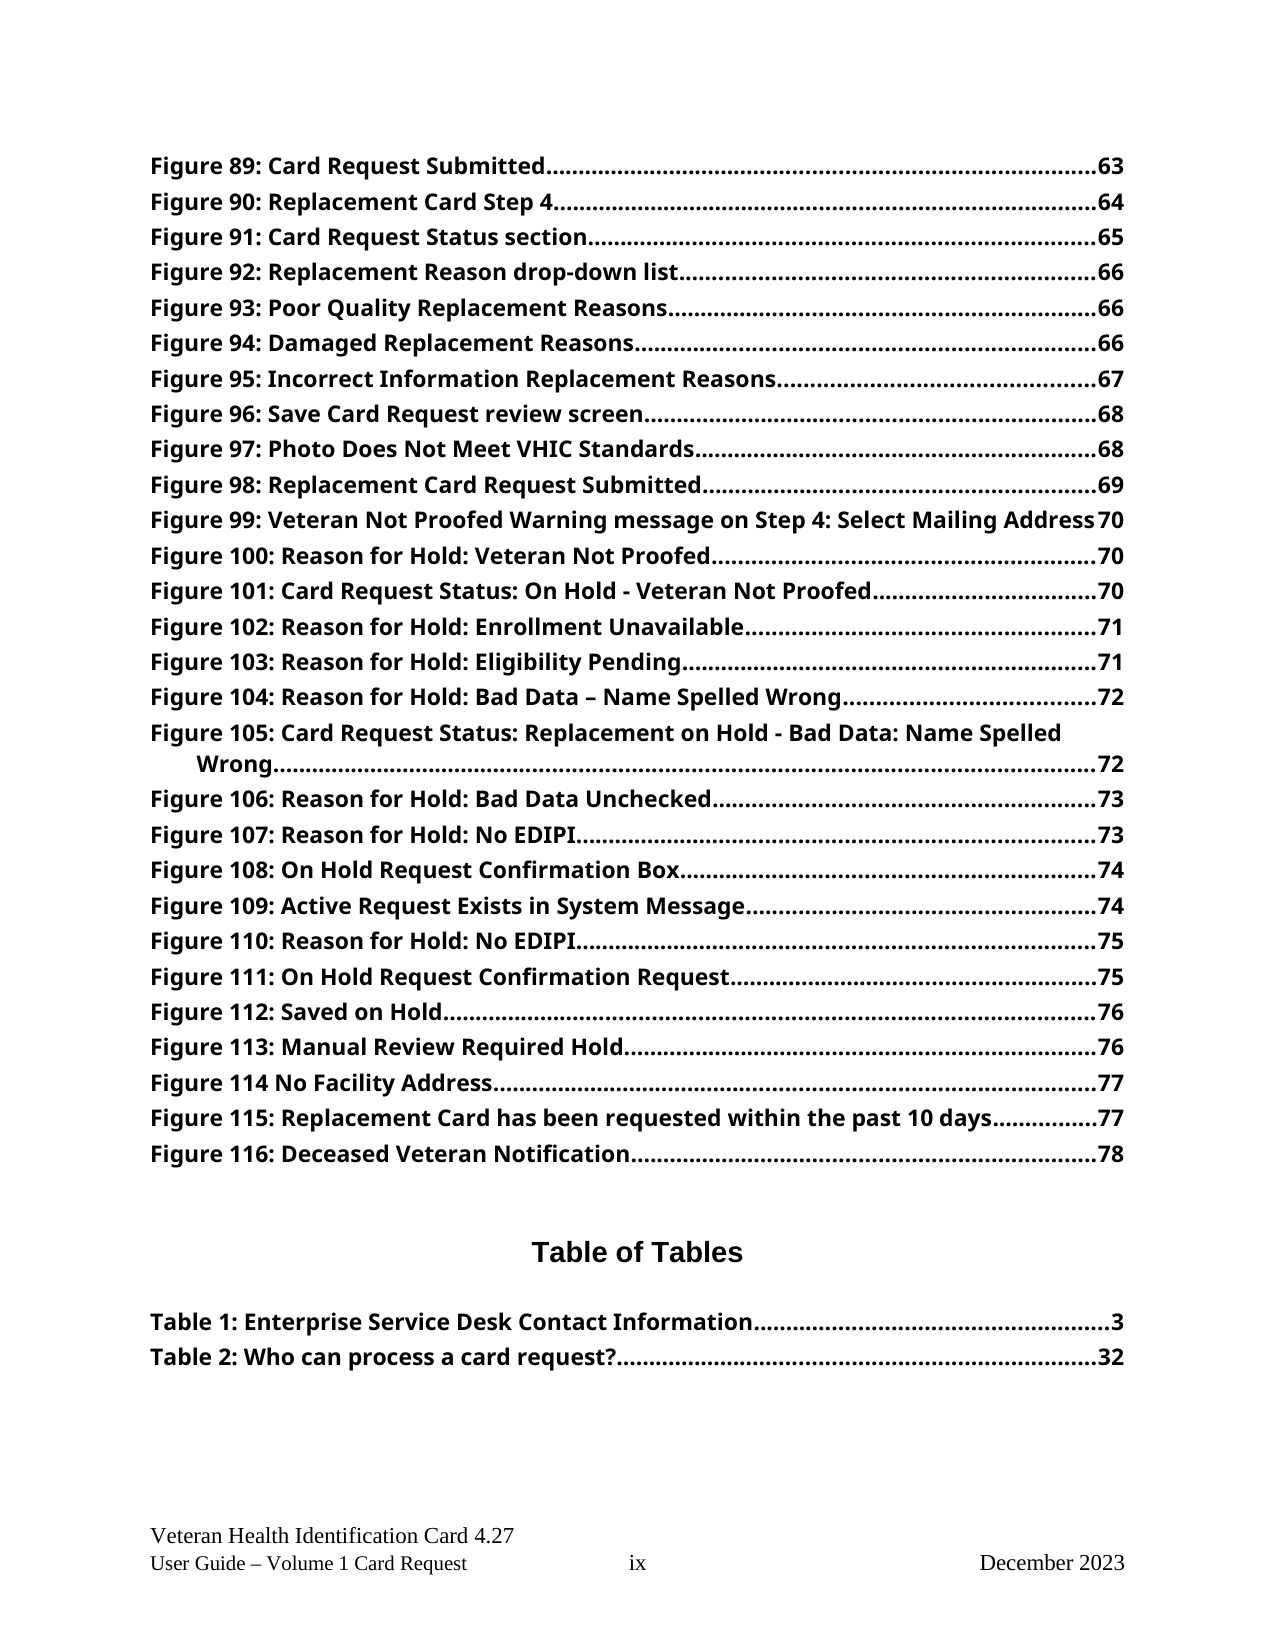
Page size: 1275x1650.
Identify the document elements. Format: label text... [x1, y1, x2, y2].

text Figure 90: Replacement Card Step 4 64 [150, 185, 1125, 217]
text Figure 94: Damaged Replacement Reasons 66 [150, 327, 1125, 358]
text Table 2: Who can process a card request? 32 [150, 1341, 1125, 1372]
text Figure 99: Veteran Not Proofed Warning message on Step 4: Select Mailing Address 70 [150, 504, 1125, 535]
text Figure 102: Reason for Hold: Enrollment Unavailable 71 [150, 610, 1125, 642]
text Figure 93: Poor Quality Replacement Reasons 66 [150, 292, 1125, 323]
text Figure 92: Replacement Reason drop-down list 66 [150, 256, 1125, 287]
text Figure 116: Deceased Veteran Notification 78 [150, 1137, 1125, 1169]
text Figure 106: Reason for Hold: Bad Data Unchecked 73 [150, 783, 1125, 814]
text Figure 108: On Hold Request Confirmation Box 74 [150, 854, 1125, 885]
text Figure 105: Card Request Status: Replacement on Hold - Bad Data: Name Spelled Wrong 72 [150, 717, 1125, 779]
text Figure 114 No Facility Address 77 [150, 1067, 1125, 1098]
text Figure 112: Saved on Hold 76 [150, 996, 1125, 1027]
text Figure 107: Reason for Hold: No EDIPI 73 [150, 819, 1125, 850]
text Table 1: Enterprise Service Desk Contact Information 3 [150, 1306, 1125, 1337]
text Figure 95: Incorrect Information Replacement Reasons 67 [150, 362, 1125, 394]
text Figure 110: Reason for Hold: No EDIPI 75 [150, 925, 1125, 956]
text Figure 111: On Hold Request Confirmation Request 75 [150, 960, 1125, 992]
text Figure 101: Card Request Status: On Hold - Veteran Not Proofed 70 [150, 575, 1125, 606]
text Figure 104: Reason for Hold: Bad Data – Name Spelled Wrong 72 [150, 681, 1125, 712]
text Figure 91: Card Request Status section 65 [150, 221, 1125, 252]
text Figure 98: Replacement Card Request Submitted 69 [150, 469, 1125, 500]
text Figure 103: Reason for Hold: Eligibility Pending 71 [150, 646, 1125, 677]
text Figure 109: Active Request Exists in System Message 74 [150, 889, 1125, 921]
text Figure 96: Save Card Request review screen 68 [150, 398, 1125, 429]
text Figure 89: Card Request Submitted 63 [150, 150, 1125, 181]
text Figure 97: Photo Does Not Meet VHIC Standards 68 [150, 433, 1125, 464]
title Table of Tables [150, 1235, 1125, 1268]
text Figure 100: Reason for Hold: Veteran Not Proofed 70 [150, 539, 1125, 571]
text Figure 113: Manual Review Required Hold. 76 [150, 1031, 1125, 1062]
text Figure 115: Replacement Card has been requested within the past 10 days 77 [150, 1102, 1125, 1133]
